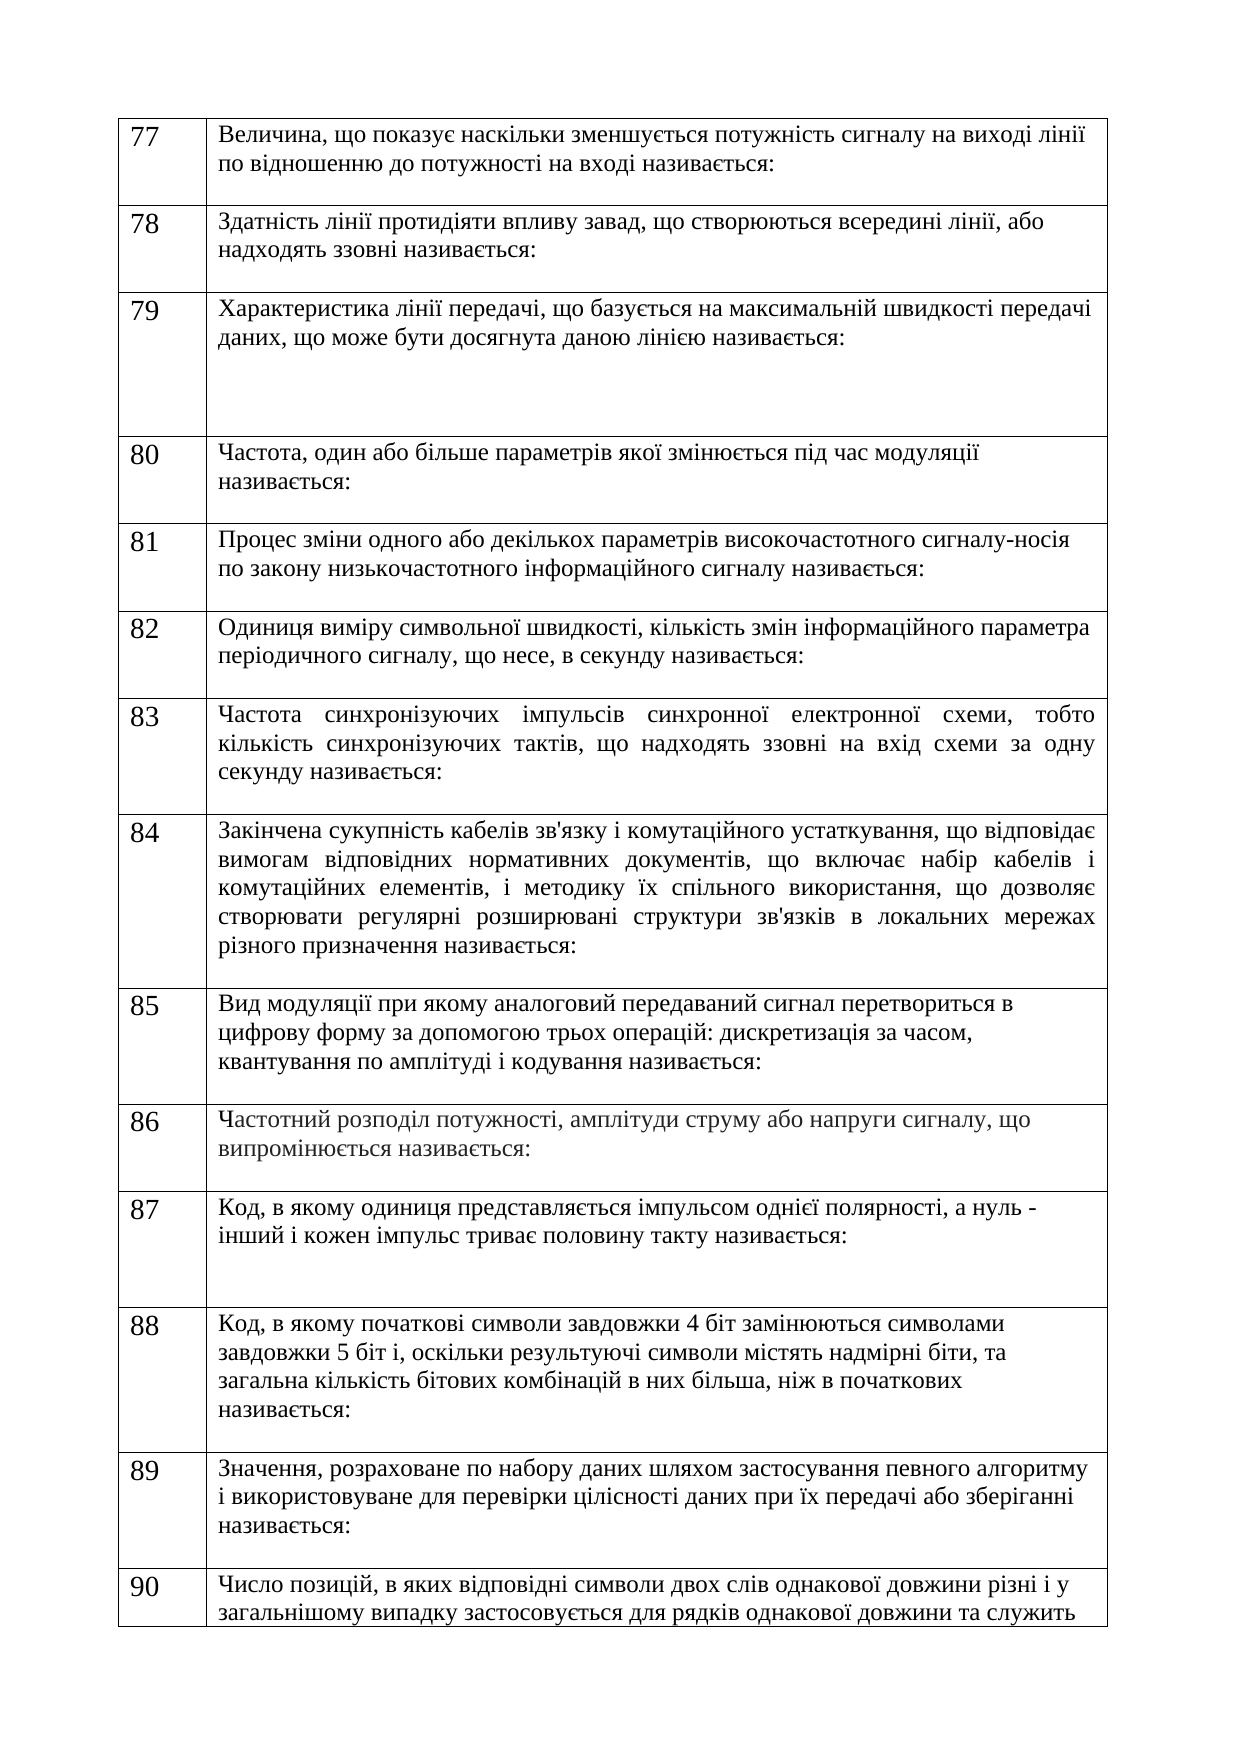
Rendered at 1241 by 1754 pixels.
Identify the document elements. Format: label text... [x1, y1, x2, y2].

table_cell 77 [119, 119, 206, 205]
table_cell 87 [119, 1192, 206, 1307]
table_cell Одиниця виміру символьної швидкості, кількість змін інформаційного параметра періодичного сигналу, що несе, в секунду називається: [207, 612, 1107, 698]
table_cell Величина, що показує наскільки зменшується потужність сигналу на виході лінії по відношенню до потужності на вході називається: [207, 119, 1107, 205]
table_cell 90 [119, 1569, 206, 1626]
table_cell Частотний розподіл потужності, амплітуди струму або напруги сигналу, що випромінюється називається: [207, 1105, 1107, 1191]
table_cell 88 [119, 1308, 206, 1452]
table_cell 86 [119, 1105, 206, 1191]
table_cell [207, 1569, 1107, 1626]
table_cell Значення, розраховане по набору даних шляхом застосування певного алгоритму і використовуване для перевірки цілісності даних при їх передачі або зберіганні називається: [207, 1453, 1107, 1568]
table_cell Частота, один або більше параметрів якої змінюється під час модуляції називається: [207, 437, 1107, 523]
table_cell 85 [119, 989, 206, 1103]
table_cell 80 [119, 437, 206, 523]
table_cell 81 [119, 524, 206, 611]
table_cell 84 [119, 815, 206, 987]
table_cell Частота синхронізуючих імпульсів синхронної електронної схеми, тобто кількість синхронізуючих тактів, що надходять ззовні на вхід схеми за одну секунду називається: [207, 699, 1107, 814]
table_cell 83 [119, 699, 206, 814]
table_cell Здатність лінії протидіяти впливу завад, що створюються всередині лінії, або надходять ззовні називається: [207, 206, 1107, 292]
table_cell Процес зміни одного або декількох параметрів високочастотного сигналу-носія по закону низькочастотного інформаційного сигналу називається: [207, 524, 1107, 611]
table_cell Закінчена сукупність кабелів зв'язку і комутаційного устаткування, що відповідає вимогам відповідних нормативних документів, що включає набір кабелів і комутаційних елементів, і методику їх спільного використання, що дозволяє створювати регулярні розширювані структури зв'язків в локальних мережах різного призначення називається: [207, 815, 1107, 987]
table_cell 79 [119, 293, 206, 436]
table_cell 78 [119, 206, 206, 292]
table_cell Вид модуляції при якому аналоговий передаваний сигнал перетвориться в цифрову форму за допомогою трьох операцій: дискретизація за часом, квантування по амплітуді і кодування називається: [207, 989, 1107, 1103]
table_cell Характеристика лінії передачі, що базується на максимальній швидкості передачі даних, що може бути досягнута даною лінією називається: [207, 293, 1107, 436]
table_cell 89 [119, 1453, 206, 1568]
table_cell Код, в якому початкові символи завдовжки 4 біт замінюються символами завдовжки 5 біт і, оскільки результуючі символи містять надмірні біти, та загальна кількість бітових комбінацій в них більша, ніж в початкових називається: [207, 1308, 1107, 1452]
table_cell 82 [119, 612, 206, 698]
table_cell Код, в якому одиниця представляється імпульсом однієї полярності, а нуль - інший і кожен імпульс триває половину такту називається: [207, 1192, 1107, 1307]
